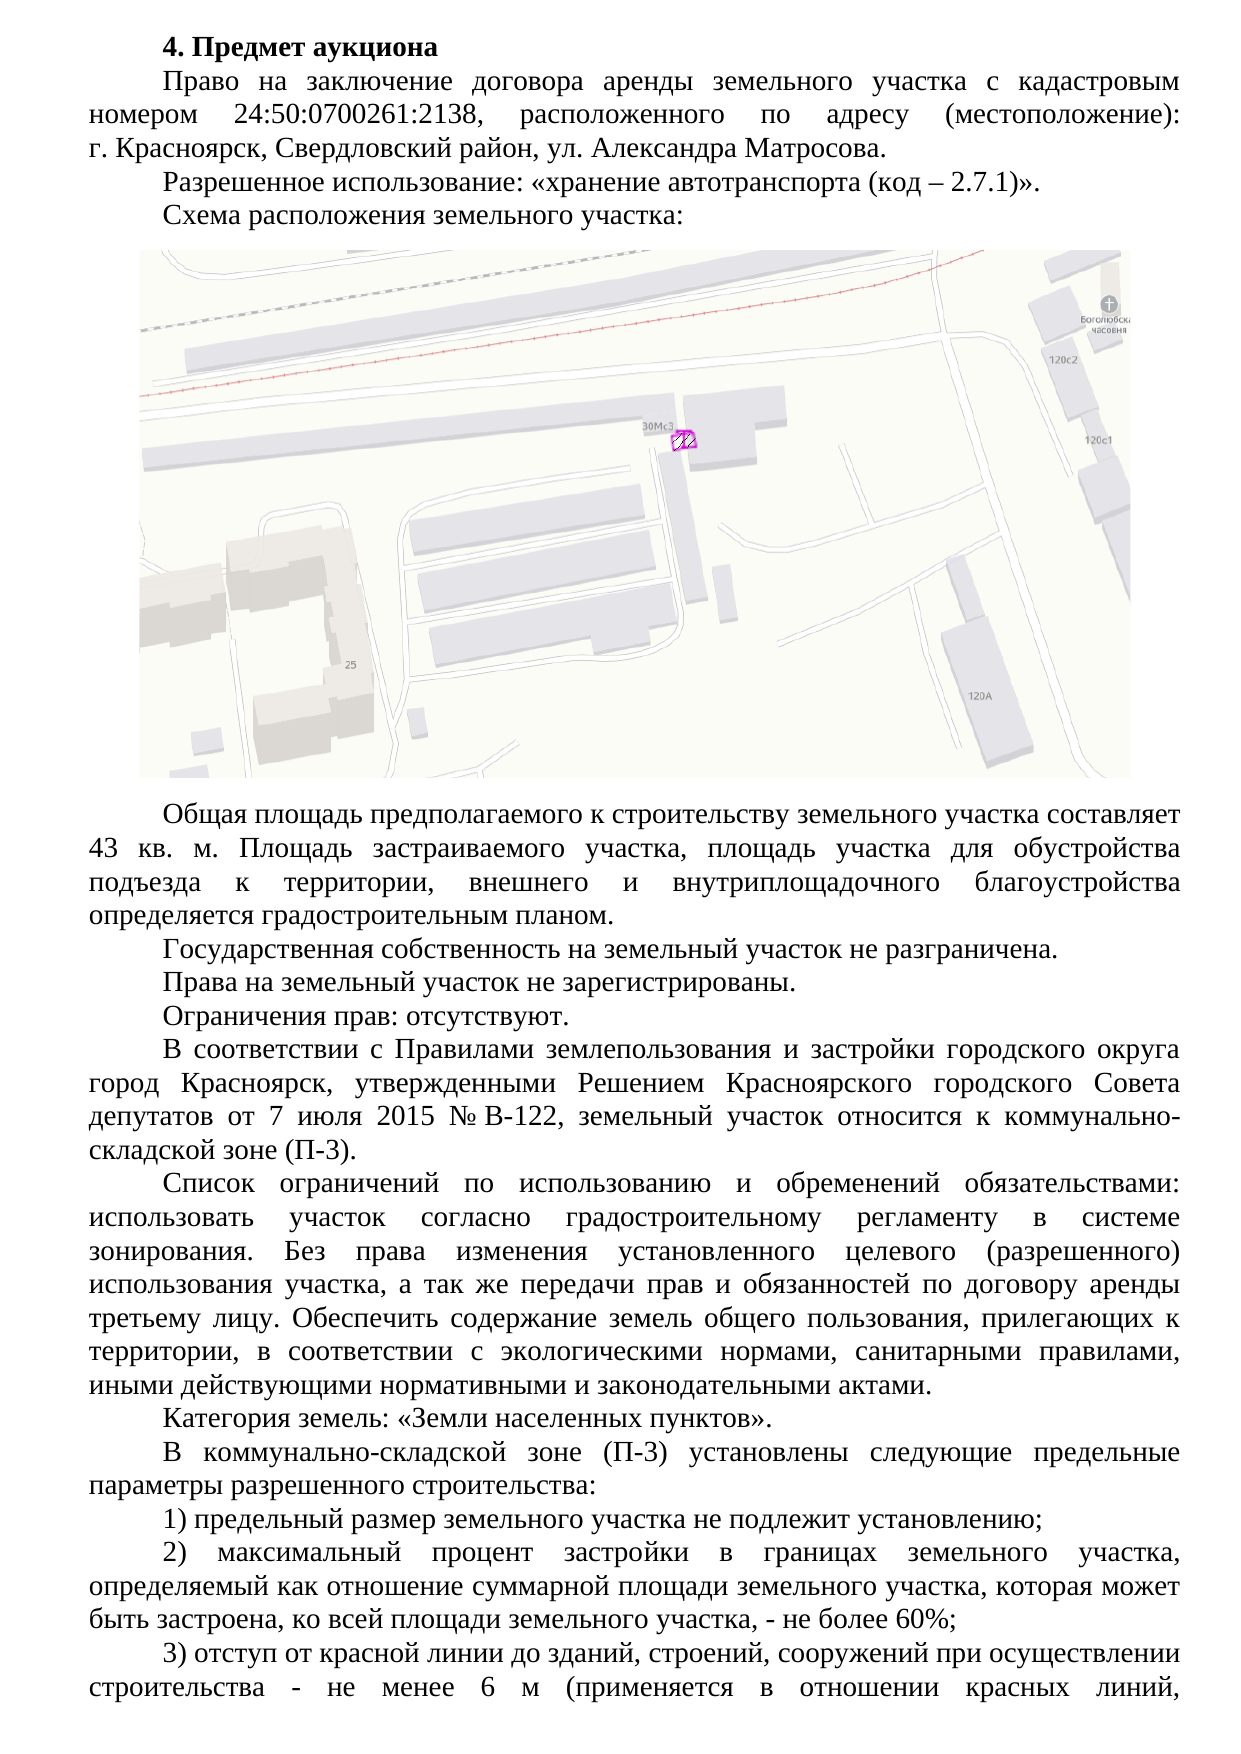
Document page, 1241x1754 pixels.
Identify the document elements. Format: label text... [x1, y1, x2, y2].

text 2) максимальный процент застройки в границах земельного участка, определяемый как отношение суммарной площади земельного участка, которая может быть застроена, ко всей площади земельного участка, - не более 60%; [89, 1534, 1181, 1635]
text 4. Предмет аукциона [89, 29, 1181, 63]
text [89, 1635, 1181, 1702]
text Право на заключение договора аренды земельного участка с кадастровым номером 24:50:0700261:2138, расположенного по адресу (местоположение): г. Красноярск, Свердловский район, ул. Александра Матросова. [89, 63, 1181, 164]
picture [139, 250, 1131, 778]
text Общая площадь предполагаемого к строительству земельного участка составляет 43 кв. м. Площадь застраиваемого участка, площадь участка для обустройства подъезда к территории, внешнего и внутриплощадочного благоустройства определяется градостроительным планом. [89, 797, 1181, 931]
text В соответствии с Правилами землепользования и застройки городского округа город Красноярск, утвержденными Решением Красноярского городского Совета депутатов от 7 июля 2015 № В-122, земельный участок относится к коммунально-складской зоне (П-3). [89, 1031, 1181, 1166]
text В коммунально-складской зоне (П-3) установлены следующие предельные параметры разрешенного строительства: [89, 1434, 1181, 1501]
text Категория земель: «Земли населенных пунктов». [89, 1400, 1181, 1434]
text Схема расположения земельного участка: [89, 197, 1181, 231]
text Права на земельный участок не зарегистрированы. [89, 964, 1181, 998]
text Ограничения прав: отсутствуют. [89, 998, 1181, 1031]
text Разрешенное использование: «хранение автотранспорта (код – 2.7.1)». [89, 164, 1181, 197]
text Список ограничений по использованию и обременений обязательствами: использовать участок согласно градостроительному регламенту в системе зонирования. Без права изменения установленного целевого (разрешенного) использования участка, а так же передачи прав и обязанностей по договору аренды третьему лицу. Обеспечить содержание земель общего пользования, прилегающих к территории, в соответствии с экологическими нормами, санитарными правилами, иными действующими нормативными и законодательными актами. [89, 1166, 1181, 1400]
text Государственная собственность на земельный участок не разграничена. [89, 931, 1181, 964]
text 1) предельный размер земельного участка не подлежит установлению; [89, 1501, 1181, 1534]
